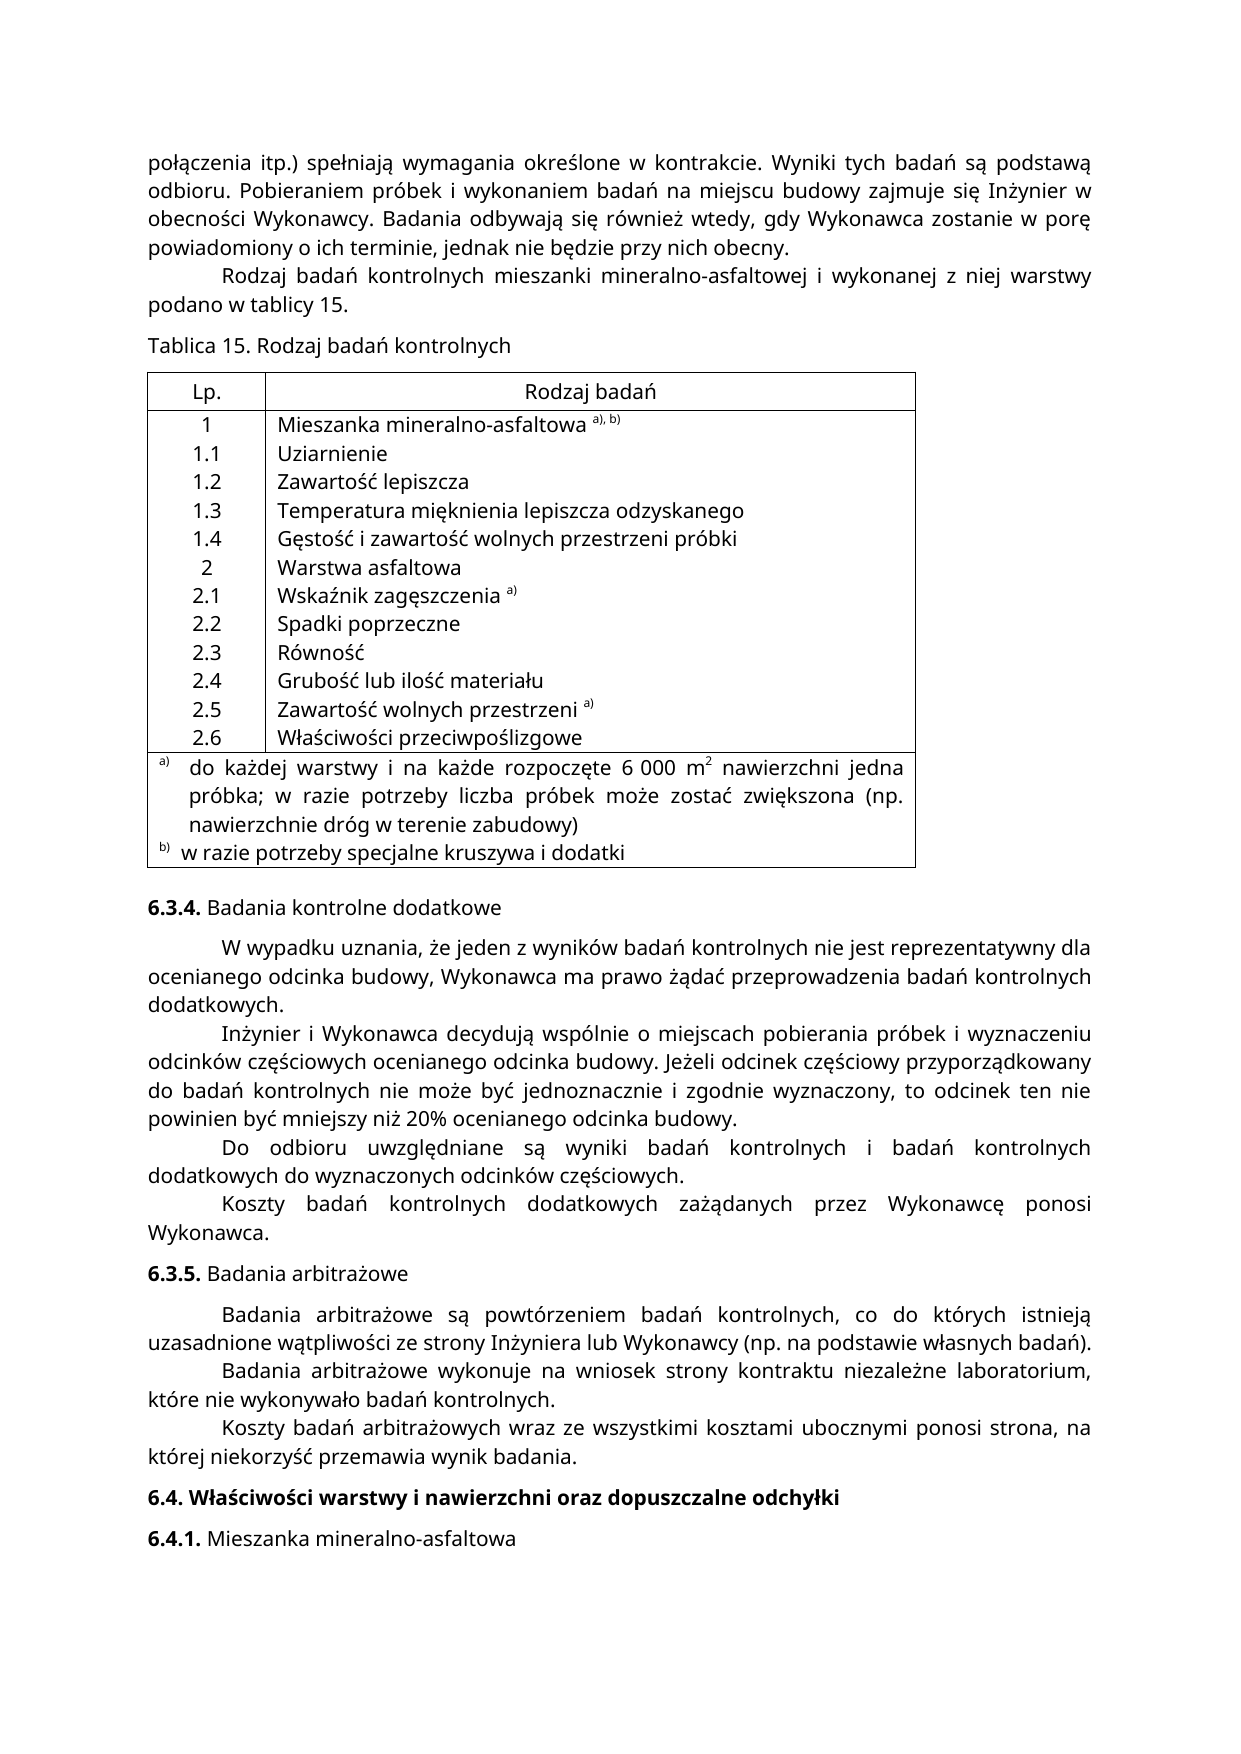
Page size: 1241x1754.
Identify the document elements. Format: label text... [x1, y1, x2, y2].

text Inżynier i Wykonawca decydują wspólnie o miejscach pobierania próbek i wyznaczeniu odcinków częściowych ocenianego odcinka budowy. Jeżeli odcinek częściowy przyporządkowany do badań kontrolnych nie może być jednoznacznie i zgodnie wyznaczony, to odcinek ten nie powinien być mniejszy niż 20% ocenianego odcinka budowy. [148, 1019, 1093, 1133]
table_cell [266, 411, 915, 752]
text Koszty badań arbitrażowych wraz ze wszystkimi kosztami ubocznymi ponosi strona, na której niekorzyść przemawia wynik badania. [148, 1413, 1093, 1470]
text Badania arbitrażowe wykonuje na wniosek strony kontraktu niezależne laboratorium, które nie wykonywało badań kontrolnych. [148, 1357, 1093, 1413]
text W wypadku uznania, że jeden z wyników badań kontrolnych nie jest reprezentatywny dla ocenianego odcinka budowy, Wykonawca ma prawo żądać przeprowadzenia badań kontrolnych dodatkowych. [148, 933, 1093, 1019]
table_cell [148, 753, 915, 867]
text Tablica 15. Rodzaj badań kontrolnych [148, 331, 1093, 359]
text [148, 148, 1093, 261]
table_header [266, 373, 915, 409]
subtitle 6.4. Właściwości warstwy i nawierzchni oraz dopuszczalne odchyłki [148, 1483, 1093, 1511]
text Rodzaj badań kontrolnych mieszanki mineralno-asfaltowej i wykonanej z niej warstwy podano w tablicy 15. [148, 261, 1093, 318]
text Do odbioru uwzględniane są wyniki badań kontrolnych i badań kontrolnych dodatkowych do wyznaczonych odcinków częściowych. [148, 1133, 1093, 1189]
text 6.4.1. Mieszanka mineralno-asfaltowa [148, 1524, 1093, 1552]
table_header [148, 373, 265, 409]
text Koszty badań kontrolnych dodatkowych zażądanych przez Wykonawcę ponosi Wykonawca. [148, 1189, 1093, 1246]
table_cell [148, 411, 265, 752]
text Badania arbitrażowe są powtórzeniem badań kontrolnych, co do których istnieją uzasadnione wątpliwości ze strony Inżyniera lub Wykonawcy (np. na podstawie własnych badań). [148, 1300, 1093, 1357]
text 6.3.4. Badania kontrolne dodatkowe [148, 893, 1093, 921]
text 6.3.5. Badania arbitrażowe [148, 1259, 1093, 1287]
